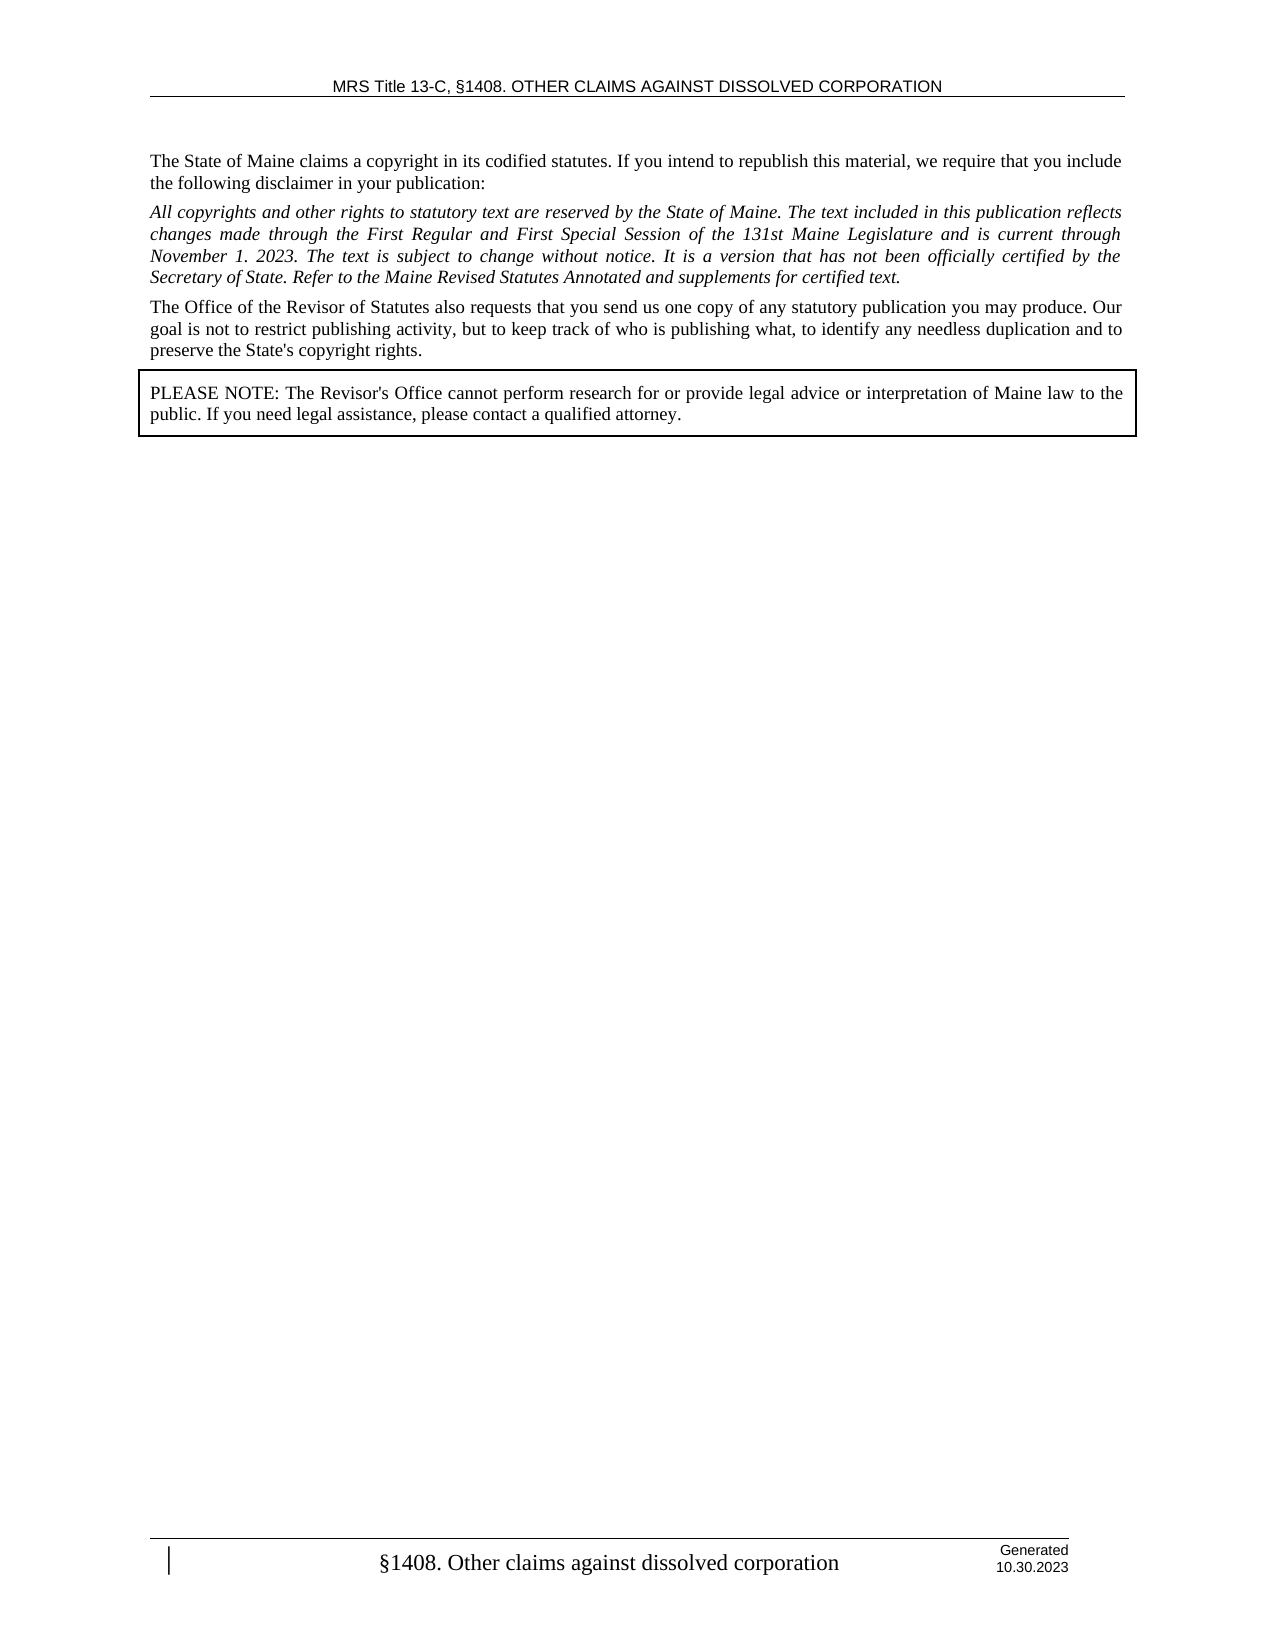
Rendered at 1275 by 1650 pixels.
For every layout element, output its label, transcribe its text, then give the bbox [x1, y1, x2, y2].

text All copyrights and other rights to statutory text are reserved by the State of Maine. The text included in this publication reflects changes made through the First Regular and First Special Session of the 131st Maine Legislature and is current through November 1. 2023 . The text is subject to change without notice. It is a version that has not been officially certified by the Secretary of State. Refer to the Maine Revised Statutes Annotated and supplements for certified text. [150, 201, 1125, 288]
text The Office of the Revisor of Statutes also requests that you send us one copy of any statutory publication you may produce. Our goal is not to restrict publishing activity, but to keep track of who is publishing what, to identify any needless duplication and to preserve the State's copyright rights. [150, 296, 1125, 361]
text The State of Maine claims a copyright in its codified statutes. If you intend to republish this material, we require that you include the following disclaimer in your publication: [150, 150, 1125, 193]
text PLEASE NOTE: The Revisor's Office cannot perform research for or provide legal advice or interpretation of Maine law to the public. If you need legal assistance, please contact a qualified attorney. [140, 371, 1135, 435]
